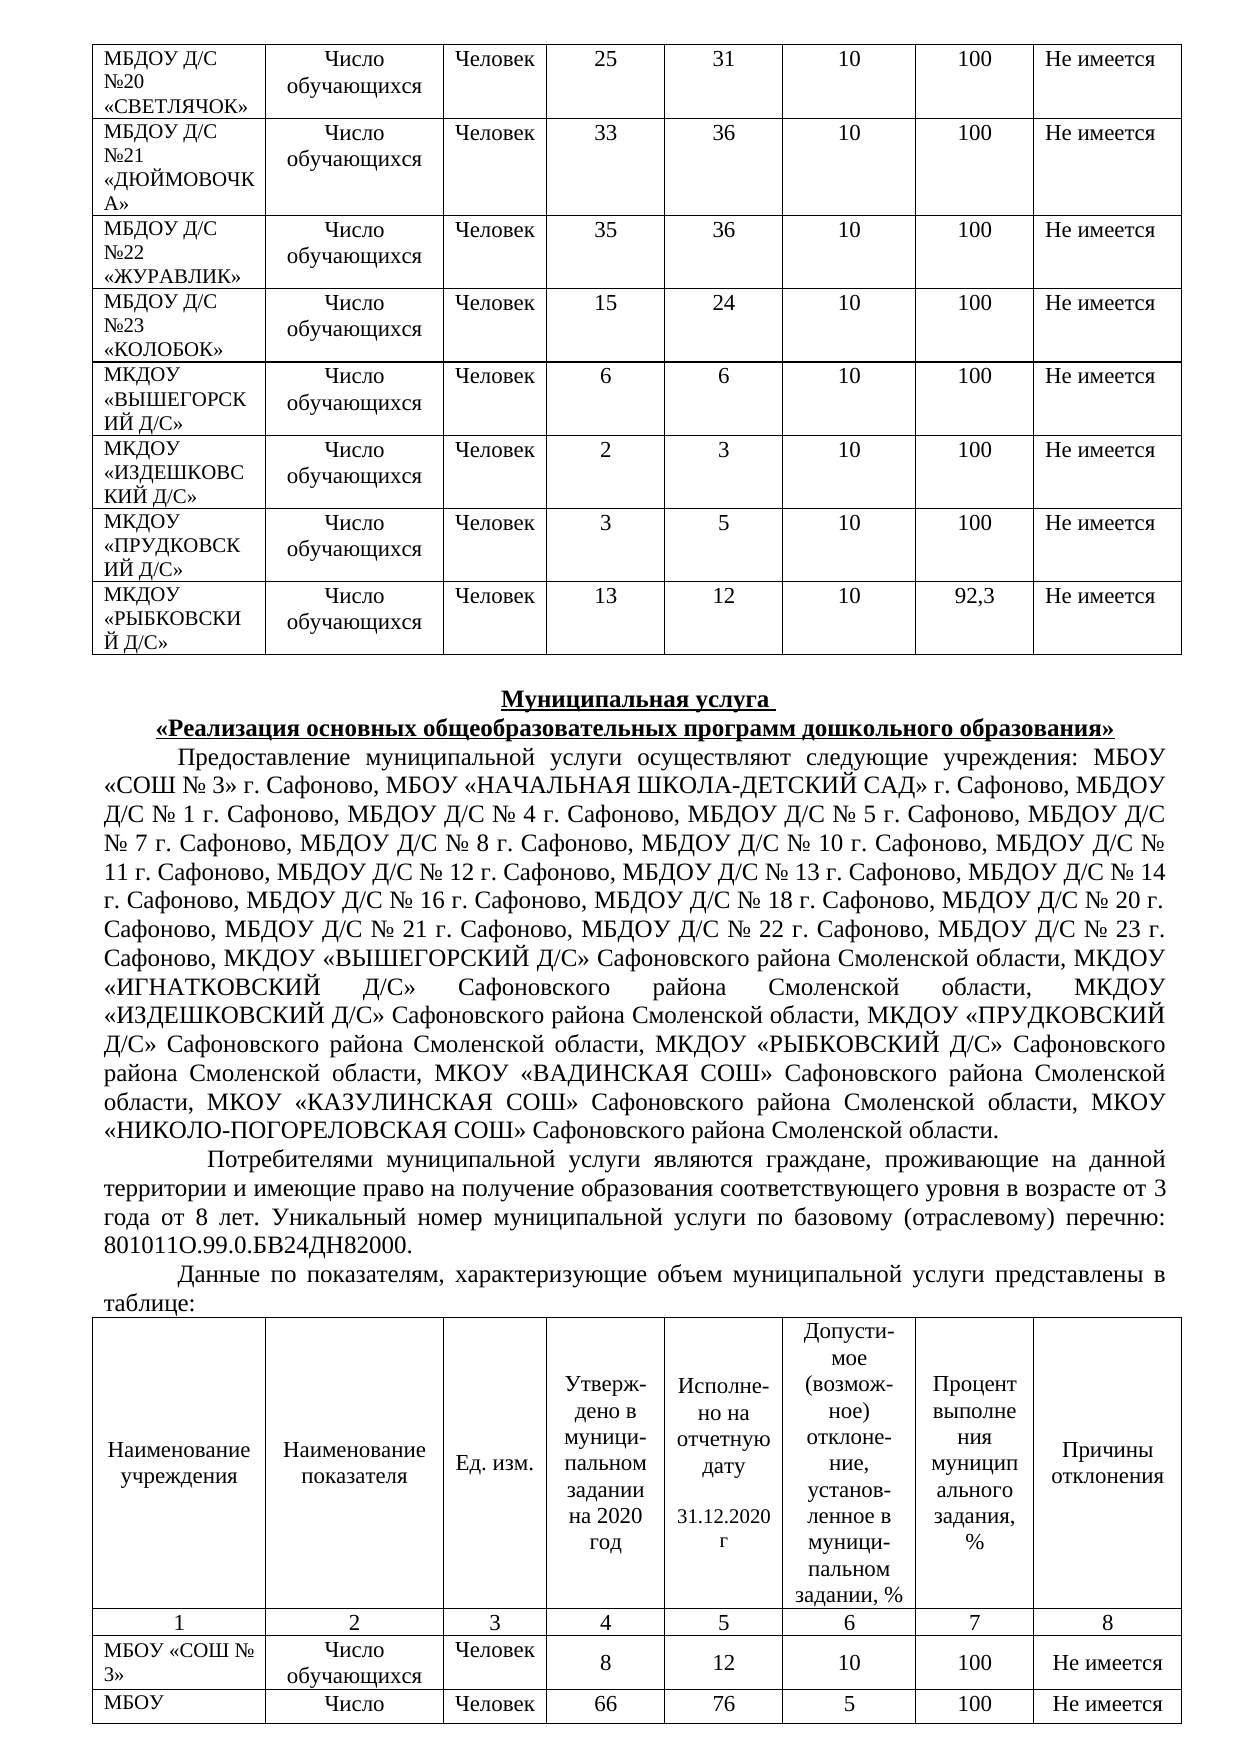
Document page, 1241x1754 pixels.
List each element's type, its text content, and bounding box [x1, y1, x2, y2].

table_cell Не имеется [1034, 582, 1181, 654]
table_cell 100 [916, 289, 1033, 361]
table_cell 36 [665, 119, 782, 215]
table_cell Не имеется [1034, 289, 1181, 361]
table_cell 6 [547, 363, 664, 434]
table_cell Число обучающихся [266, 1636, 443, 1689]
table_cell 2 [266, 1609, 443, 1635]
table_header Исполне-но на отчетную дату 31.12.2020г [665, 1318, 782, 1607]
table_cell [93, 1690, 265, 1723]
table_cell 10 [783, 45, 915, 118]
table_cell МБДОУ Д/С №22 «ЖУРАВЛИК» [93, 216, 265, 288]
table_cell Не имеется [1034, 119, 1181, 215]
table_cell 1 [93, 1609, 265, 1635]
table_cell 66 [547, 1690, 664, 1723]
table_cell 7 [916, 1609, 1033, 1635]
table_cell Человек [444, 1636, 546, 1689]
table_cell МКДОУ «ВЫШЕГОРСКИЙ Д/С» [93, 363, 265, 434]
table_cell МКДОУ «ПРУДКОВСКИЙ Д/С» [93, 509, 265, 581]
table_cell 5 [665, 1609, 782, 1635]
table_cell Человек [444, 119, 546, 215]
text Предоставление муниципальной услуги осуществляют следующие учреждения: МБОУ «СОШ № 3» г. Сафоново, МБОУ «НАЧАЛЬНАЯ ШКОЛА-ДЕТСКИЙ САД» г. Сафоново, МБДОУ Д/С № 1 г. Сафоново, МБДОУ Д/С № 4 г. Сафоново, МБДОУ Д/С № 5 г. Сафоново, МБДОУ Д/С № 7 г. Сафоново, МБДОУ Д/С № 8 г. Сафоново, МБДОУ Д/С № 10 г. Сафоново, МБДОУ Д/С № 11 г. Сафоново, МБДОУ Д/С № 12 г. Сафоново, МБДОУ Д/С № 13 г. Сафоново, МБДОУ Д/С № 14 г. Сафоново, МБДОУ Д/С № 16 г. Сафоново, МБДОУ Д/С № 18 г. Сафоново, МБДОУ Д/С № 20 г. Сафоново, МБДОУ Д/С № 21 г. Сафоново, МБДОУ Д/С № 22 г. Сафоново, МБДОУ Д/С № 23 г. Сафоново, МКДОУ «ВЫШЕГОРСКИЙ Д/С» Сафоновского района Смоленской области, МКДОУ «ИГНАТКОВСКИЙ Д/С» Сафоновского района Смоленской области, МКДОУ «ИЗДЕШКОВСКИЙ Д/С» Сафоновского района Смоленской области, МКДОУ «ПРУДКОВСКИЙ Д/С» Сафоновского района Смоленской области, МКДОУ «РЫБКОВСКИЙ Д/С» Сафоновского района Смоленской области, МКОУ «ВАДИНСКАЯ СОШ» Сафоновского района Смоленской области, МКОУ «КАЗУЛИНСКАЯ СОШ» Сафоновского района Смоленской области, МКОУ «НИКОЛО-ПОГОРЕЛОВСКАЯ СОШ» Сафоновского района Смоленской области. [103, 742, 1167, 1144]
table_cell 2 [547, 436, 664, 508]
table_cell Человек [444, 289, 546, 361]
table_cell 10 [783, 436, 915, 508]
table_cell 3 [444, 1609, 546, 1635]
table_cell Число обучающихся [266, 509, 443, 581]
table_cell Человек [444, 582, 546, 654]
table_cell 5 [783, 1690, 915, 1723]
table_cell 10 [783, 1636, 915, 1689]
table_cell МКДОУ «ИЗДЕШКОВСКИЙ Д/С» [93, 436, 265, 508]
table_cell Число обучающихся [266, 582, 443, 654]
table_cell Человек [444, 1690, 546, 1723]
table_header Допусти-мое (возмож-ное) отклоне-ние, установ-ленное в муници-пальном задании, % [783, 1318, 915, 1607]
table_cell 10 [783, 216, 915, 288]
table_header Утверж-дено в муници-пальном задании на 2020 год [547, 1318, 664, 1607]
table_cell Человек [444, 45, 546, 118]
table_cell 24 [665, 289, 782, 361]
table_cell Человек [444, 363, 546, 434]
table_cell МБОУ «СОШ № 3» [93, 1636, 265, 1689]
table_cell Человек [444, 509, 546, 581]
table_cell 100 [916, 119, 1033, 215]
table_header Процент выполнения муниципального задания, % [916, 1318, 1033, 1607]
table_cell Не имеется [1034, 436, 1181, 508]
table_cell Не имеется [1034, 509, 1181, 581]
table_cell Число обучающихся [266, 289, 443, 361]
text «Реализация основных общеобразовательных программ дошкольного образования» [103, 713, 1167, 742]
table_header Причины отклонения [1034, 1318, 1181, 1607]
table_cell 36 [665, 216, 782, 288]
table_cell 8 [1034, 1609, 1181, 1635]
table_cell МБДОУ Д/С №20 «СВЕТЛЯЧОК» [93, 45, 265, 118]
table_cell 100 [916, 1690, 1033, 1723]
table_cell 4 [547, 1609, 664, 1635]
table_cell Число обучающихся [266, 45, 443, 118]
table_cell 100 [916, 363, 1033, 434]
table_cell МКДОУ «РЫБКОВСКИЙ Д/С» [93, 582, 265, 654]
table_cell Не имеется [1034, 216, 1181, 288]
table_cell Не имеется [1034, 45, 1181, 118]
table_cell 10 [783, 363, 915, 434]
table_cell 76 [665, 1690, 782, 1723]
text Данные по показателям, характеризующие объем муниципальной услуги представлены в таблице: [103, 1259, 1167, 1317]
table_cell 92,3 [916, 582, 1033, 654]
table_cell МБДОУ Д/С №21 «ДЮЙМОВОЧКА» [93, 119, 265, 215]
table_cell 100 [916, 216, 1033, 288]
table_cell 100 [916, 509, 1033, 581]
table_cell Число обучающихся [266, 1690, 443, 1723]
text Муниципальная услуга [103, 684, 1167, 713]
table_cell Не имеется [1034, 1636, 1181, 1689]
table_cell 13 [547, 582, 664, 654]
table_cell Человек [444, 216, 546, 288]
table_cell 100 [916, 45, 1033, 118]
table_cell Не имеется [1034, 363, 1181, 434]
table_cell 25 [547, 45, 664, 118]
table_cell 12 [665, 1636, 782, 1689]
table_cell МБДОУ Д/С №23 «КОЛОБОК» [93, 289, 265, 361]
table_cell Не имеется [1034, 1690, 1181, 1723]
table_cell Число обучающихся [266, 216, 443, 288]
table_cell 100 [916, 436, 1033, 508]
table_cell 3 [665, 436, 782, 508]
table_cell 6 [783, 1609, 915, 1635]
text Потребителями муниципальной услуги являются граждане, проживающие на данной территории и имеющие право на получение образования соответствующего уровня в возрасте от 3 года от 8 лет. Уникальный номер муниципальной услуги по базовому (отраслевому) перечню: 801011О.99.0.БВ24ДН82000. [103, 1144, 1167, 1259]
table_cell 8 [547, 1636, 664, 1689]
table_cell Число обучающихся [266, 119, 443, 215]
table_header Наименование учреждения [93, 1318, 265, 1607]
table_cell 15 [547, 289, 664, 361]
table_cell 33 [547, 119, 664, 215]
table_cell 6 [665, 363, 782, 434]
table_cell 100 [916, 1636, 1033, 1689]
table_cell 10 [783, 289, 915, 361]
table_cell 10 [783, 119, 915, 215]
table_cell 10 [783, 582, 915, 654]
table_cell Число обучающихся [266, 436, 443, 508]
table_cell 10 [783, 509, 915, 581]
table_cell 35 [547, 216, 664, 288]
table_cell 12 [665, 582, 782, 654]
table_cell Человек [444, 436, 546, 508]
table_header Ед. изм. [444, 1318, 546, 1607]
table_cell 3 [547, 509, 664, 581]
table_cell 5 [665, 509, 782, 581]
table_header Наименование показателя [266, 1318, 443, 1607]
table_cell 31 [665, 45, 782, 118]
table_cell Число обучающихся [266, 363, 443, 434]
